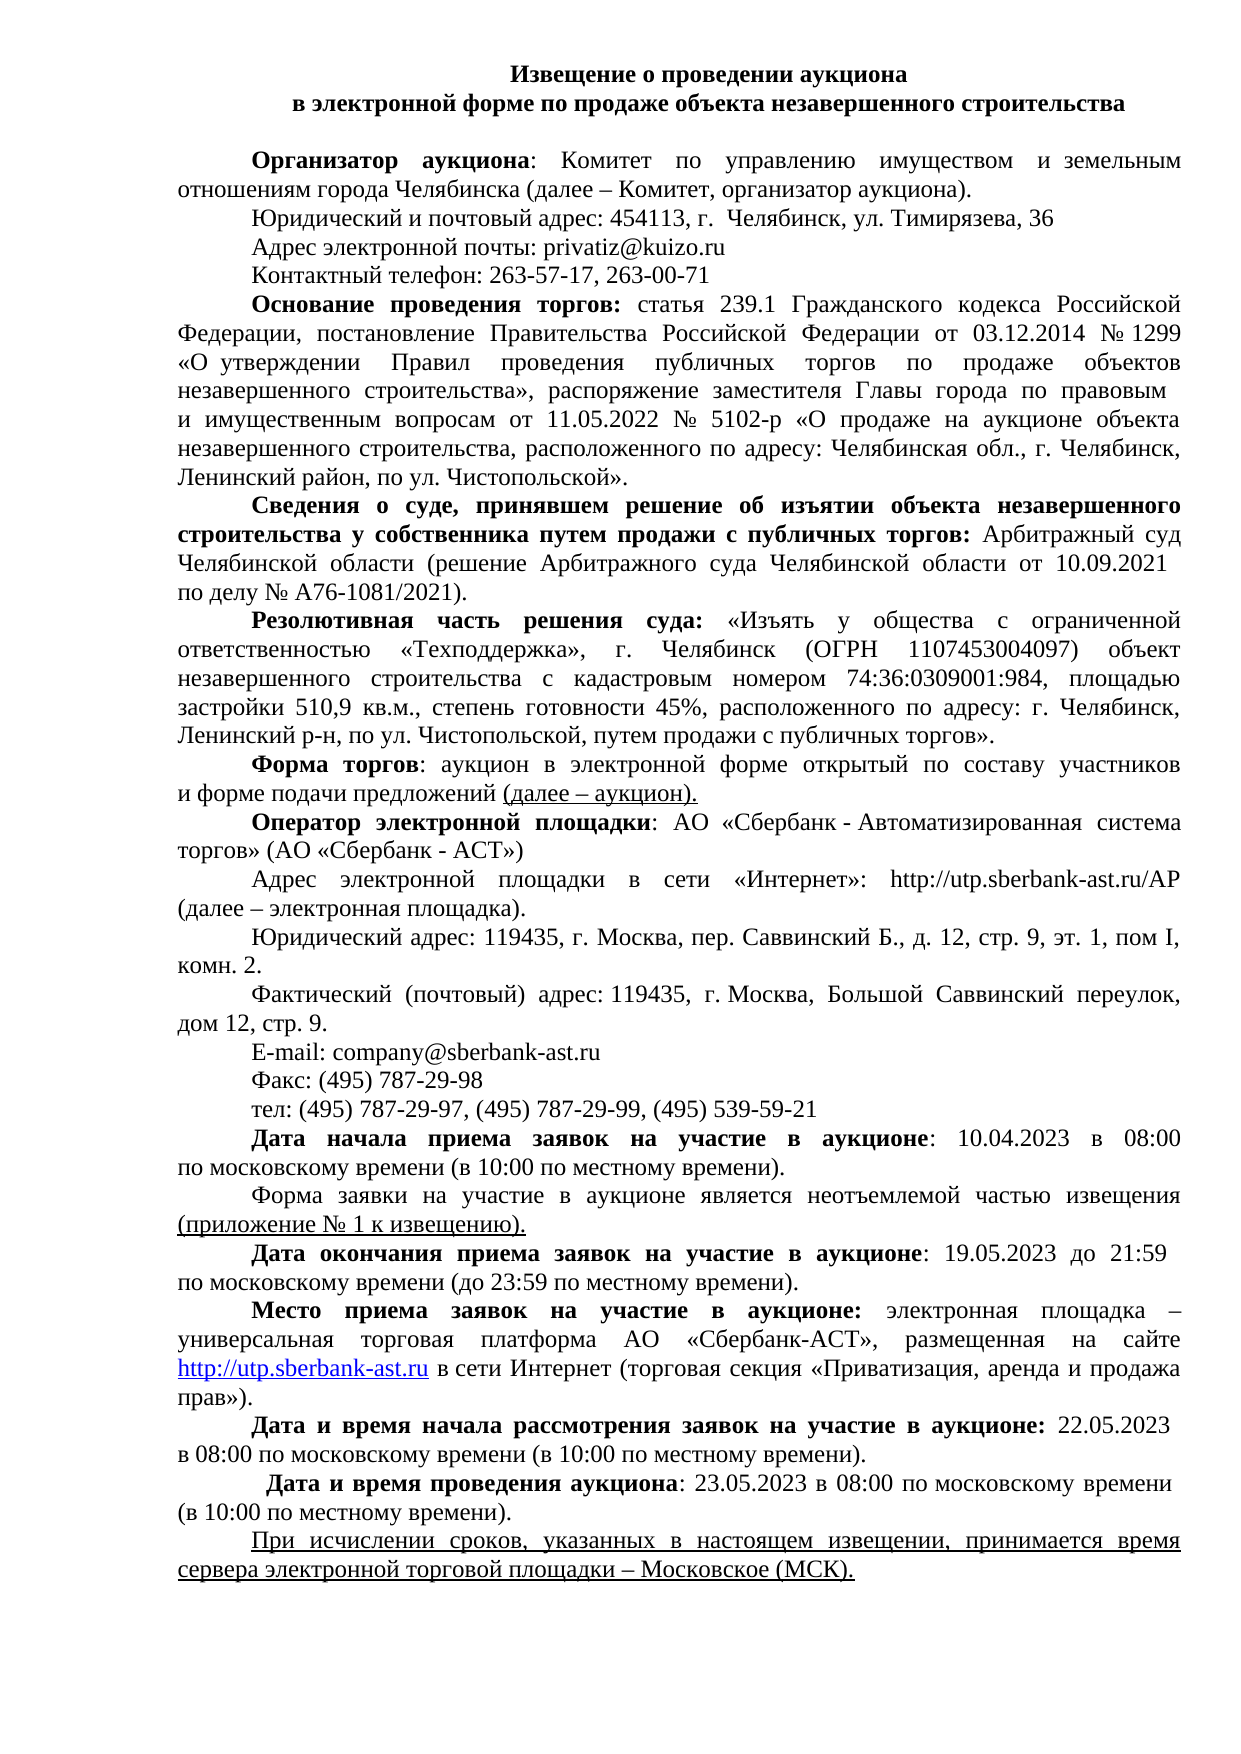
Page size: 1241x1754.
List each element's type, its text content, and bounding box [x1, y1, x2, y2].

list Дата и время проведения аукциона: 23.05.2023 в 08:00 по московскому времени (в 10:00 по местному времени). [177, 1468, 1181, 1525]
text Дата начала приема заявок на участие в аукционе: 10.04.2023 в 08:00 по московскому времени (в 10:00 по местному времени). [177, 1123, 1181, 1180]
text E-mail: company@sberbank-ast.ru Факс: (495) 787-29-98 [251, 1037, 1181, 1094]
text Сведения о суде, принявшем решение об изъятии объекта незавершенного строительства у собственника путем продажи с публичных торгов: Арбитражный суд Челябинской области (решение Арбитражного суда Челябинской области от 10.09.2021 по делу № А76-1081/2021). [177, 490, 1181, 605]
text тел: (495) 787-29-97, (495) 787-29-99, (495) 539-59-21 [251, 1094, 1181, 1123]
text Фактический (почтовый) адрес: 119435, г. Москва, Большой Саввинский переулок, дом 12, стр. 9. [177, 979, 1181, 1037]
text Организатор аукциона: Комитет по управлению имуществом и земельным отношениям города Челябинска (далее – Комитет, организатор аукциона). [177, 145, 1181, 203]
text Контактный телефон: 263-57-17, 263-00-71 [177, 260, 1181, 289]
text Юридический адрес: 119435, г. Москва, пер. Саввинский Б., д. 12, стр. 9, эт. 1, пом I, комн. 2. [177, 922, 1181, 979]
text Резолютивная часть решения суда: «Изъять у общества с ограниченной ответственностью «Техподдержка», г. Челябинск (ОГРН 1107453004097) объект незавершенного строительства с кадастровым номером 74:36:0309001:984, площадью застройки 510,9 кв.м., степень готовности 45%, расположенного по адресу: г. Челябинск, Ленинский р-н, по ул. Чистопольской, путем продажи с публичных торгов». [177, 605, 1181, 749]
text Адрес электронной почты: privatiz@kuizo.ru [177, 232, 1181, 260]
text Оператор электронной площадки: АО «Сбербанк - Автоматизированная система торгов» (АО «Сбербанк - АСТ») [177, 807, 1181, 864]
text Извещение о проведении аукциона [177, 59, 1181, 88]
text Форма торгов: аукцион в электронной форме открытый по составу участников и форме подачи предложений (далее – аукцион). [177, 749, 1181, 807]
text При исчислении сроков, указанных в настоящем извещении, принимается время сервера электронной торговой площадки – Московское (МСК). [177, 1525, 1181, 1583]
text Дата окончания приема заявок на участие в аукционе: 19.05.2023 до 21:59 по московскому времени (до 23:59 по местному времени). [177, 1238, 1181, 1295]
text Основание проведения торгов: статья 239.1 Гражданского кодекса Российской Федерации, постановление Правительства Российской Федерации от 03.12.2014 № 1299 «О утверждении Правил проведения публичных торгов по продаже объектов незавершенного строительства», распоряжение заместителя Главы города по правовым и имущественным вопросам от 11.05.2022 № 5102-р «О продаже на аукционе объекта незавершенного строительства, расположенного по адресу: Челябинская обл., г. Челябинск, Ленинский район, по ул. Чистопольской». [177, 289, 1181, 490]
text Дата и время начала рассмотрения заявок на участие в аукционе: 22.05.2023 в 08:00 по московскому времени (в 10:00 по местному времени). [177, 1410, 1181, 1468]
text Юридический и почтовый адрес: 454113, г. Челябинск, ул. Тимирязева, 36 [177, 203, 1181, 232]
text Адрес электронной площадки в сети «Интернет»: http://utp.sberbank-ast.ru/AP (далее – электронная площадка). [177, 864, 1181, 922]
text Форма заявки на участие в аукционе является неотъемлемой частью извещения (приложение № 1 к извещению). [177, 1180, 1181, 1238]
text Место приема заявок на участие в аукционе: электронная площадка – универсальная торговая платформа АО «Сбербанк-АСТ», размещенная на сайте http://utp.sberbank-ast.ru в сети Интернет (торговая секция «Приватизация, аренда и продажа прав»). [177, 1295, 1181, 1410]
text в электронной форме по продаже объекта незавершенного строительства [177, 88, 1181, 117]
